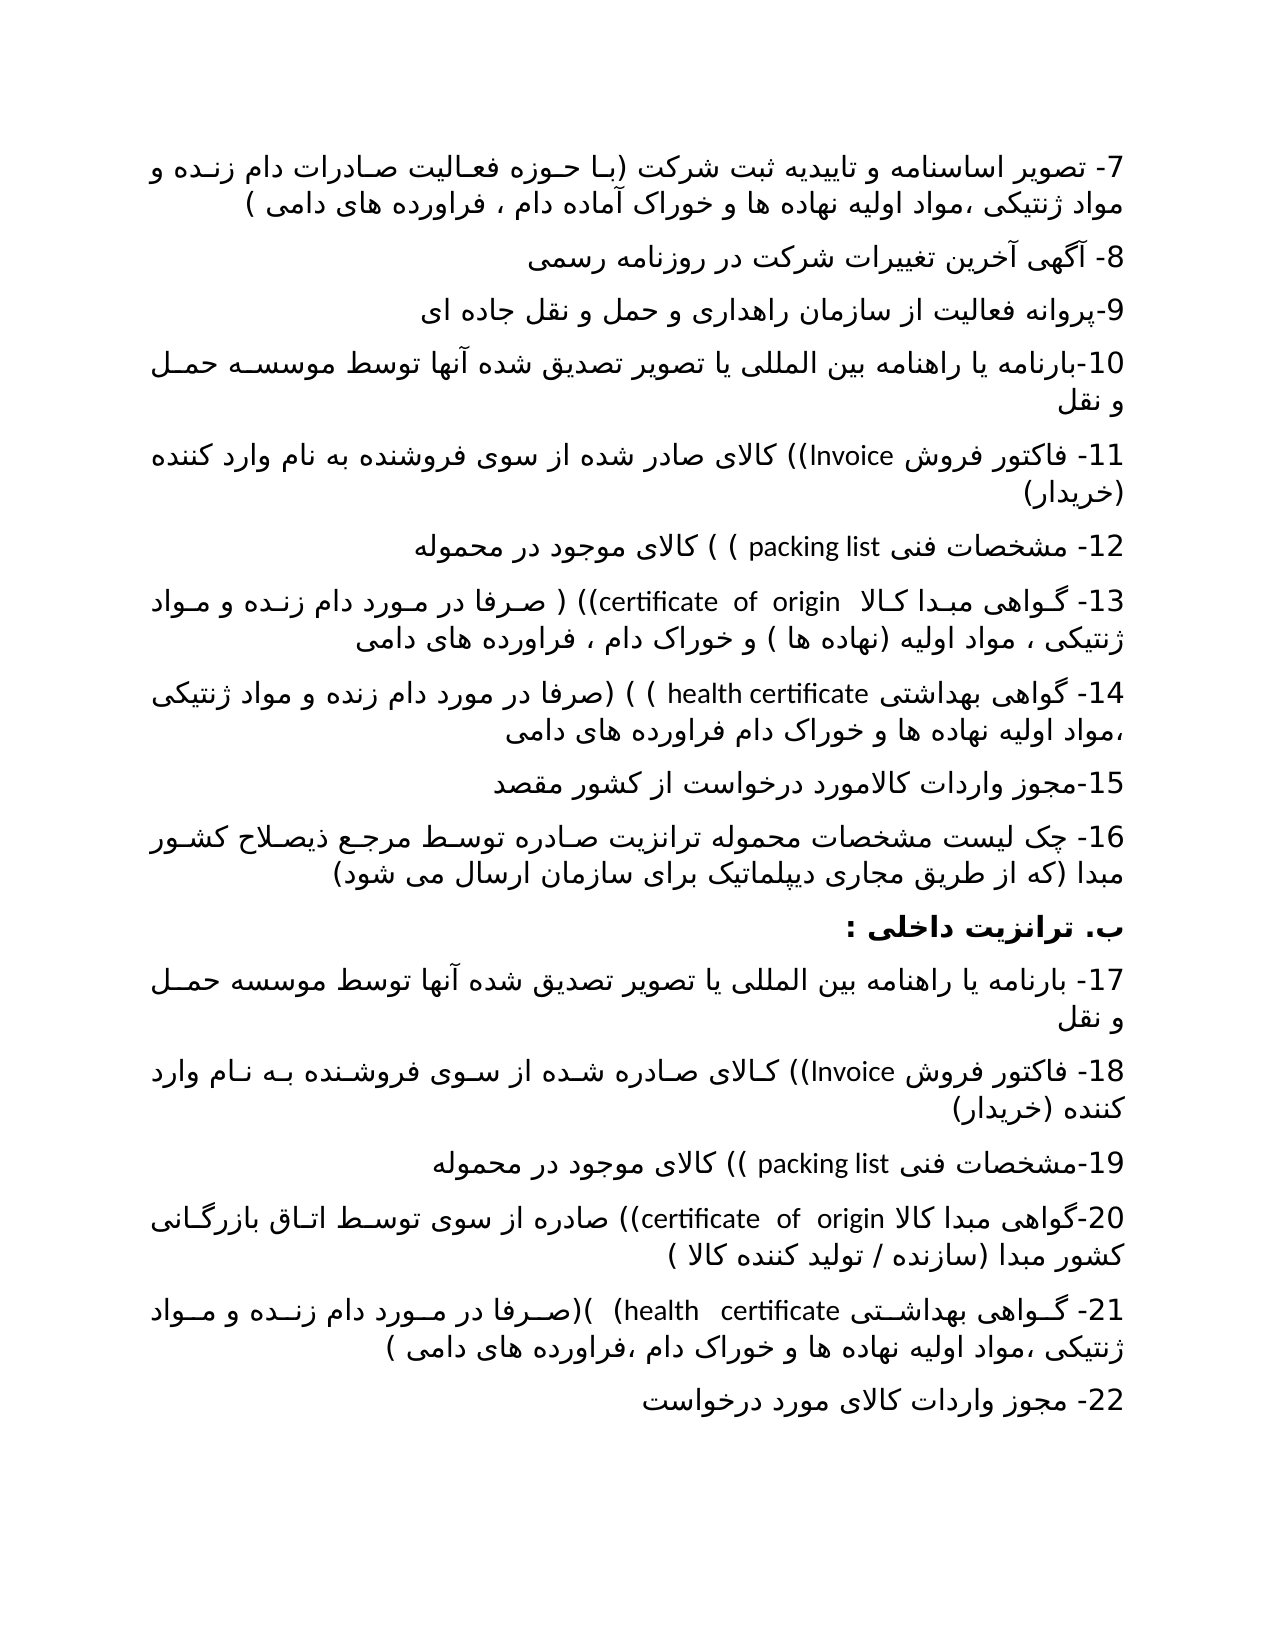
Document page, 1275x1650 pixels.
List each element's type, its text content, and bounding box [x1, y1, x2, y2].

text 20-گواهی مبدا کالا certificate of origin)) صادره از سوی توسط اتاق بازرگانی کشور مبدا (سازنده / تولید کننده کالا ) [150, 1200, 1125, 1272]
text 14- گواهی بهداشتی health certificate ) ) (صرفا در مورد دام زنده و مواد ژنتیکی ،مواد اولیه نهاده ها و خوراک دام فراورده های دامی [150, 675, 1125, 747]
text 12- مشخصات فنی packing list ) ) کالای موجود در محموله [150, 528, 1125, 564]
text 13- گواهی مبدا کالا certificate of origin)) ( صرفا در مورد دام زنده و مواد ژنتیکی ، مواد اولیه (نهاده ها ) و خوراک دام ، فراورده های دامی [150, 583, 1125, 656]
text 7- تصویر اساسنامه و تاییدیه ثبت شرکت (با حوزه فعالیت صادرات دام زنده و مواد ژنتیکی ،مواد اولیه نهاده ها و خوراک آماده دام ، فراورده های دامی ) [150, 150, 1125, 221]
text 19-مشخصات فنی packing list )) کالای موجود در محموله [150, 1145, 1125, 1181]
text 8- آگهی آخرین تغییرات شرکت در روزنامه رسمی [150, 240, 1125, 274]
text 11- فاکتور فروش lnvoice)) کالای صادر شده از سوی فروشنده به نام وارد کننده (خریدار) [150, 437, 1125, 509]
text 22- مجوز واردات کالای مورد درخواست [150, 1383, 1125, 1417]
text 18- فاکتور فروش lnvoice)) کالای صادره شده از سوی فروشنده به نام وارد کننده (خریدار) [150, 1053, 1125, 1126]
text 21- گواهی بهداشتی health certificate) )(صرفا در مورد دام زنده و مواد ژنتیکی ،مواد اولیه نهاده ها و خوراک دام ،فراورده های دامی ) [150, 1292, 1125, 1364]
text 16- چک لیست مشخصات محموله ترانزیت صادره توسط مرجع ذیصلاح کشور مبدا (که از طریق مجاری دیپلماتیک برای سازمان ارسال می شود) [150, 820, 1125, 891]
text ب. ترانزیت داخلی : [150, 910, 1125, 944]
text 15-مجوز واردات کالامورد درخواست از کشور مقصد [150, 767, 1125, 801]
text 9-پروانه فعالیت از سازمان راهداری و حمل و نقل جاده ای [150, 293, 1125, 327]
text 17- بارنامه یا راهنامه بین المللی یا تصویر تصدیق شده آنها توسط موسسه حمل و نقل [150, 963, 1125, 1034]
text 10-بارنامه یا راهنامه بین المللی یا تصویر تصدیق شده آنها توسط موسسه حمل و نقل [150, 347, 1125, 417]
